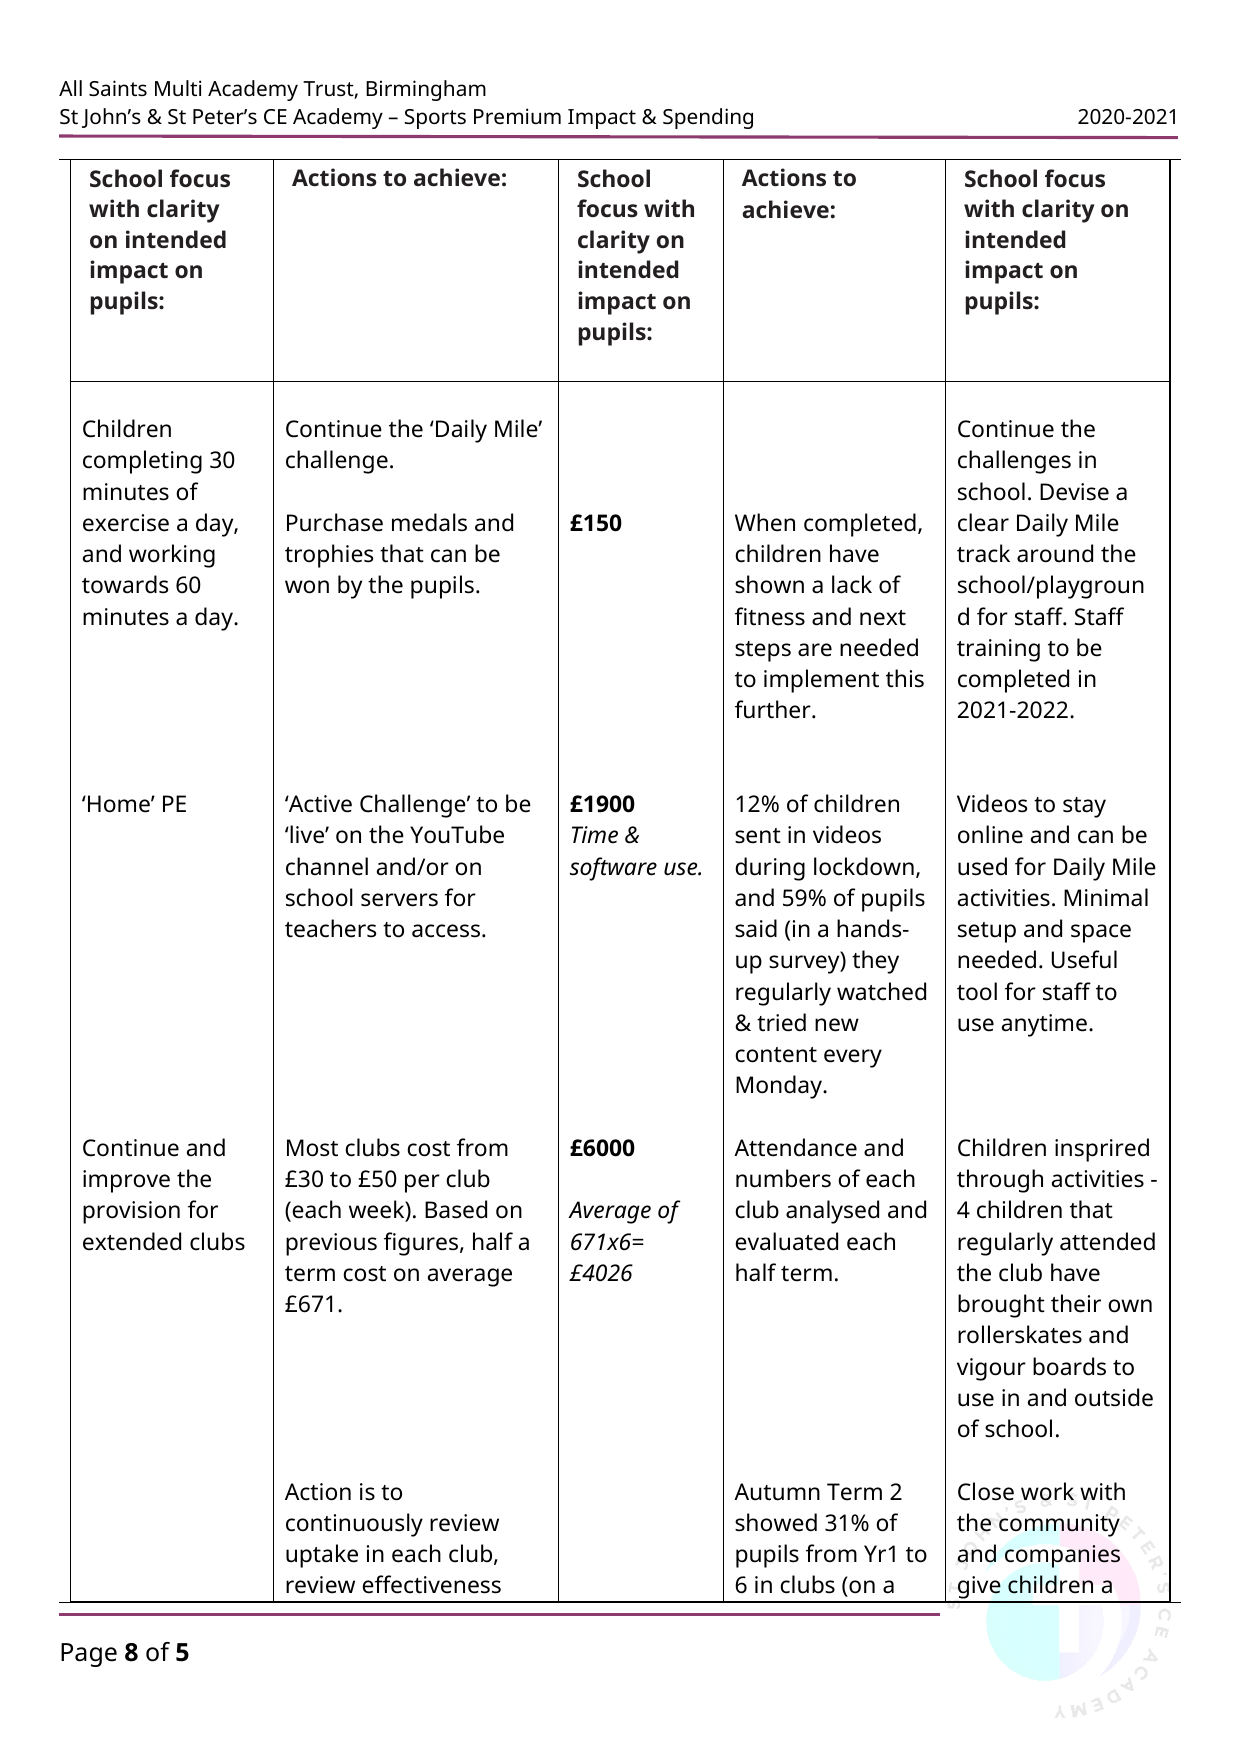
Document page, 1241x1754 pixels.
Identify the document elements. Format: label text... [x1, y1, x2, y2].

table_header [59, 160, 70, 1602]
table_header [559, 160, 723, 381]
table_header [724, 382, 945, 1601]
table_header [946, 382, 1169, 1601]
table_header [559, 382, 723, 1601]
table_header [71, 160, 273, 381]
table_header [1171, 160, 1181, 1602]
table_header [71, 382, 273, 1601]
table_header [274, 382, 558, 1601]
